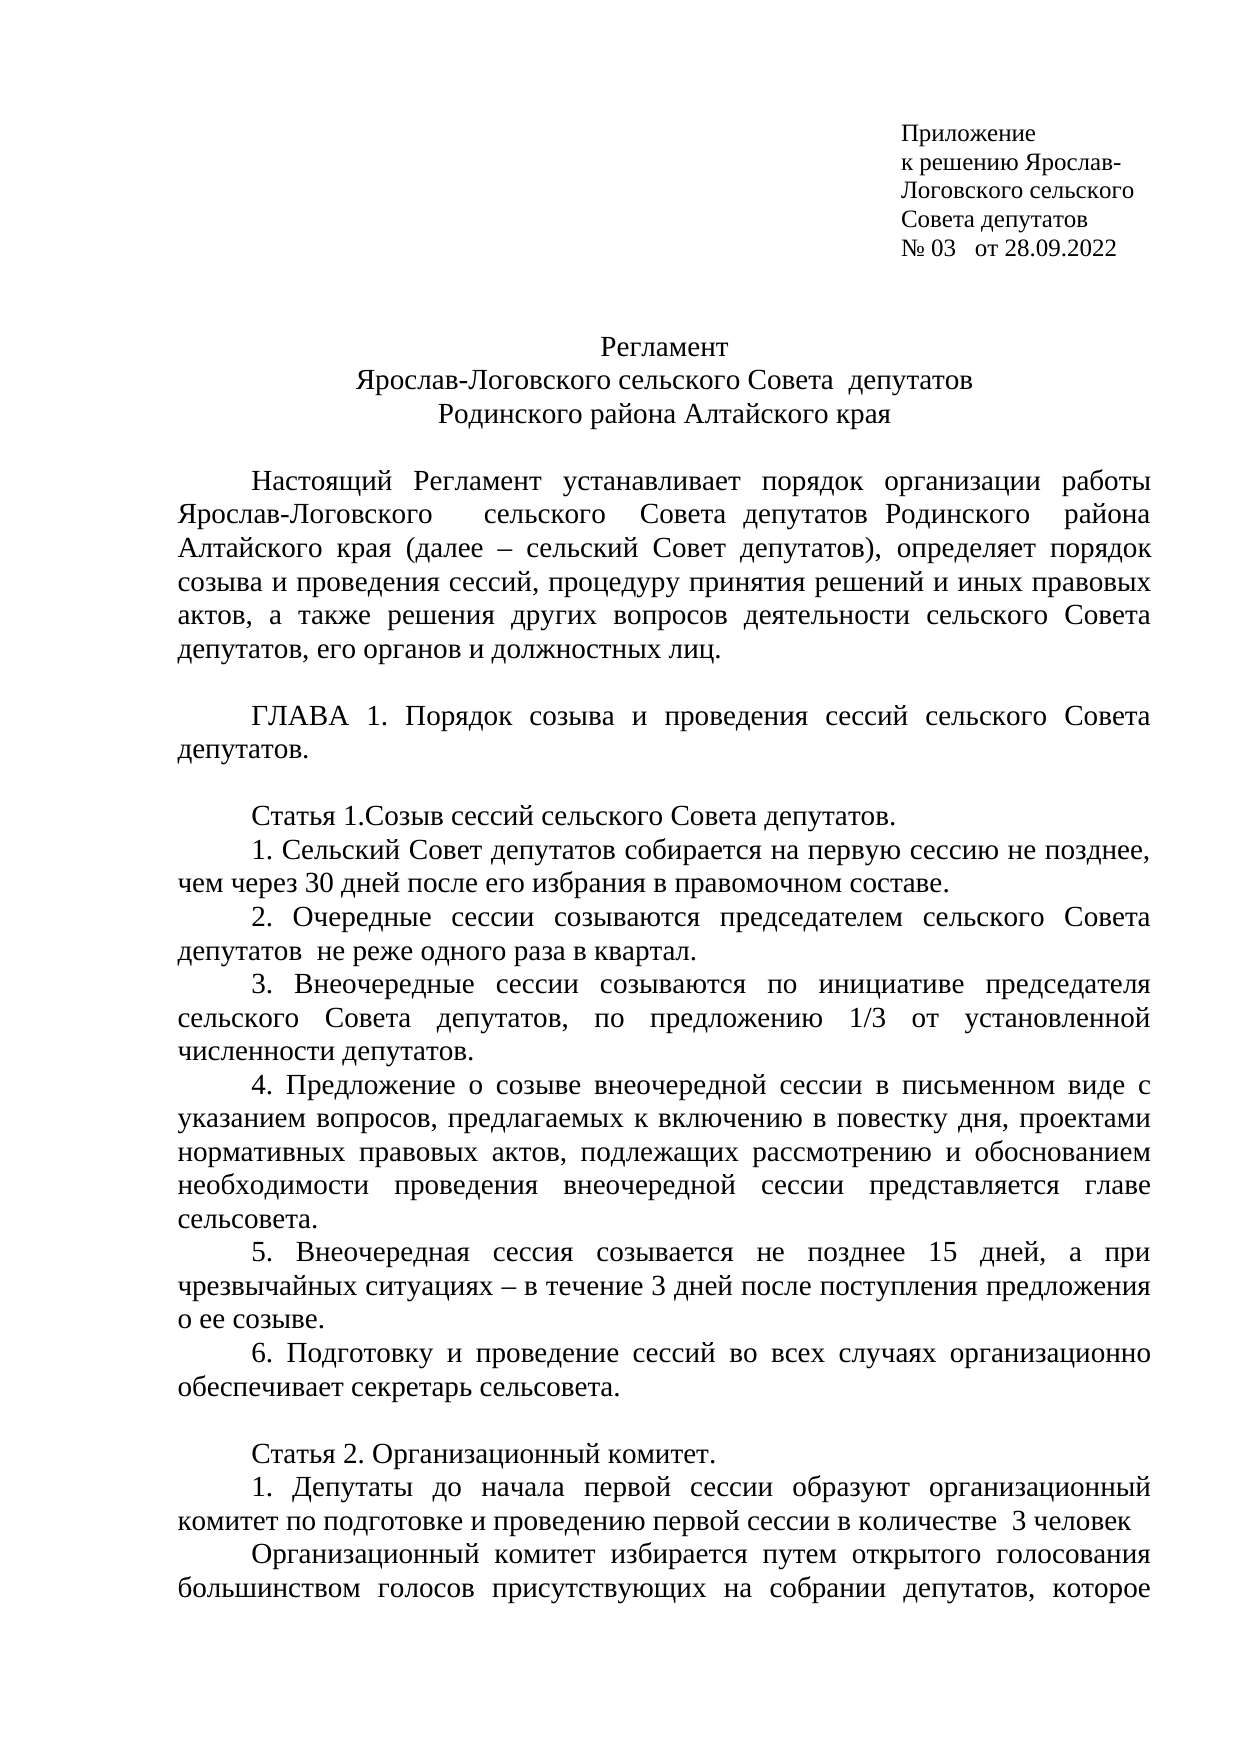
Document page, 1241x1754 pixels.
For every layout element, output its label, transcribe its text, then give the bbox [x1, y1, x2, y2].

text 1. Сельский Совет депутатов собирается на первую сессию не позднее, чем через 30 дней после его избрания в правомочном составе. [177, 832, 1152, 899]
text 6. Подготовку и проведение сессий во всех случаях организационно обеспечивает секретарь сельсовета. [177, 1335, 1152, 1402]
text 5. Внеочередная сессия созывается не позднее 15 дней, а при чрезвычайных ситуациях – в течение 3 дней после поступления предложения о ее созыве. [177, 1234, 1152, 1335]
text 2. Очередные сессии созываются председателем сельского Совета депутатов не реже одного раза в квартал. [177, 899, 1152, 966]
text 1. Депутаты до начала первой сессии образуют организационный комитет по подготовке и проведению первой сессии в количестве 3 человек [177, 1469, 1152, 1536]
text Родинского района Алтайского края [177, 396, 1152, 429]
text 3. Внеочередные сессии созываются по инициативе председателя сельского Совета депутатов, по предложению 1/3 от установленной численности депутатов. [177, 966, 1152, 1067]
text Статья 2. Организационный комитет. [177, 1436, 1152, 1469]
text 4. Предложение о созыве внеочередной сессии в письменном виде с указанием вопросов, предлагаемых к включению в повестку дня, проектами нормативных правовых актов, подлежащих рассмотрению и обоснованием необходимости проведения внеочередной сессии представляется главе сельсовета. [177, 1067, 1152, 1234]
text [177, 1536, 1152, 1603]
text Настоящий Регламент устанавливает порядок организации работы Ярослав-Логовского сельского Совета депутатов Родинского района Алтайского края (далее – сельский Совет депутатов), определяет порядок созыва и проведения сессий, процедуру принятия решений и иных правовых актов, а также решения других вопросов деятельности сельского Совета депутатов, его органов и должностных лиц. [177, 463, 1152, 664]
text Приложение [901, 118, 1152, 147]
text к решению Ярослав-Логовского сельского Совета депутатов [901, 147, 1152, 233]
text № 03 от 28.09.2022 [901, 233, 1152, 262]
text Ярослав-Логовского сельского Совета депутатов [177, 362, 1152, 396]
text Регламент [177, 329, 1152, 362]
text Статья 1.Созыв сессий сельского Совета депутатов. [177, 798, 1152, 832]
text ГЛАВА 1. Порядок созыва и проведения сессий сельского Совета депутатов. [177, 698, 1152, 765]
